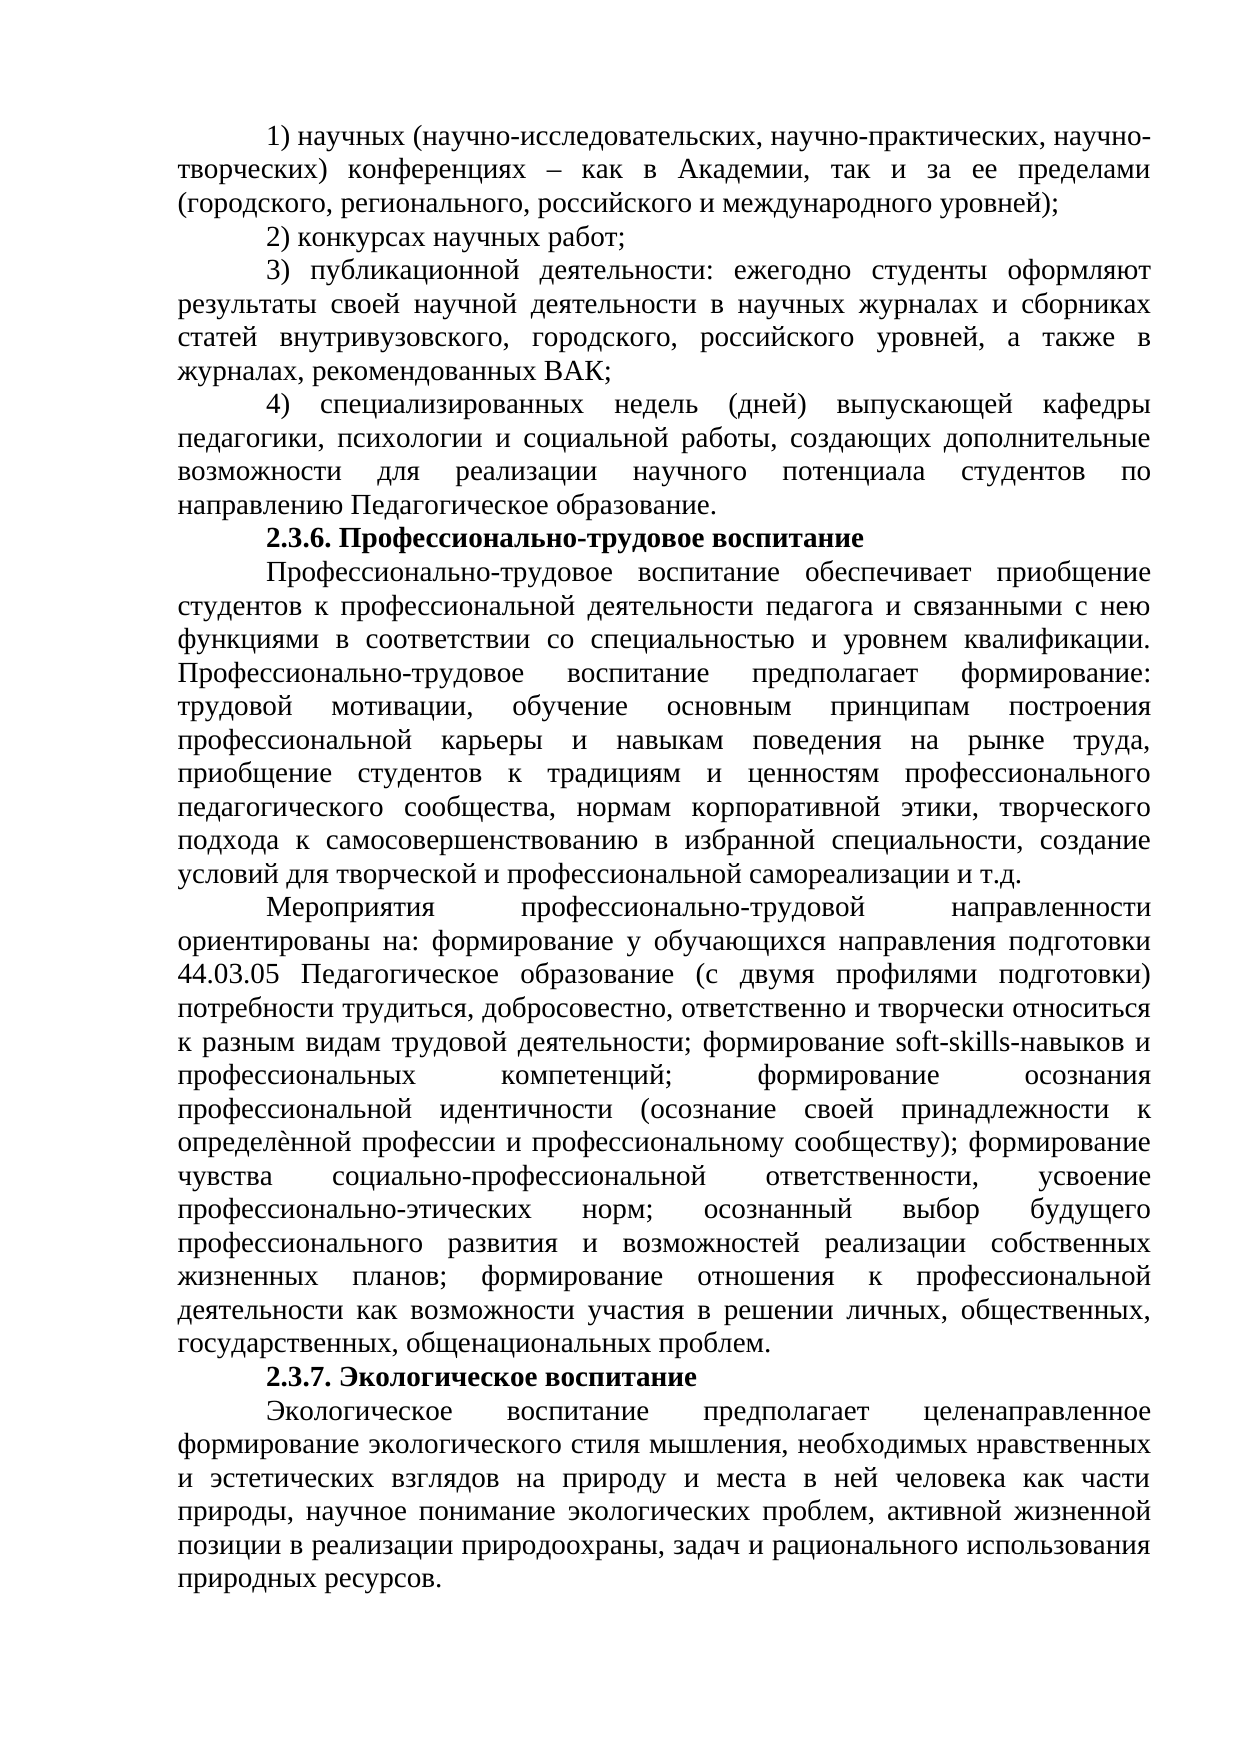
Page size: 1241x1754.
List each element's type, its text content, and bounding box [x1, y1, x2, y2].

text Мероприятия профессионально-трудовой направленности ориентированы на: формирование у обучающихся направления подготовки 44.03.05 Педагогическое образование (с двумя профилями подготовки) потребности трудиться, добросовестно, ответственно и творчески относиться к разным видам трудовой деятельности; формирование soft-skills-навыков и профессиональных компетенций; формирование осознания профессиональной идентичности (осознание своей принадлежности к определѐнной профессии и профессиональному сообществу); формирование чувства социально-профессиональной ответственности, усвоение профессионально-этических норм; осознанный выбор будущего профессионального развития и возможностей реализации собственных жизненных планов; формирование отношения к профессиональной деятельности как возможности участия в решении личных, общественных, государственных, общенациональных проблем. [177, 889, 1152, 1359]
text 2) конкурсах научных работ; [177, 219, 1152, 252]
text 4) специализированных недель (дней) выпускающей кафедры педагогики, психологии и социальной работы, создающих дополнительные возможности для реализации научного потенциала студентов по направлению Педагогическое образование. [177, 386, 1152, 521]
text 2.3.6. Профессионально-трудовое воспитание [177, 521, 1152, 554]
text 3) публикационной деятельности: ежегодно студенты оформляют результаты своей научной деятельности в научных журналах и сборниках статей внутривузовского, городского, российского уровней, а также в журналах, рекомендованных ВАК; [177, 252, 1152, 386]
text 2.3.7. Экологическое воспитание [177, 1359, 1152, 1393]
text 1) научных (научно-исследовательских, научно-практических, научно-творческих) конференциях – как в Академии, так и за ее пределами (городского, регионального, российского и международного уровней); [177, 118, 1152, 219]
text Экологическое воспитание предполагает целенаправленное формирование экологического стиля мышления, необходимых нравственных и эстетических взглядов на природу и места в ней человека как части природы, научное понимание экологических проблем, активной жизненной позиции в реализации природоохраны, задач и рационального использования природных ресурсов. [177, 1393, 1152, 1594]
text Профессионально-трудовое воспитание обеспечивает приобщение студентов к профессиональной деятельности педагога и связанными с нею функциями в соответствии со специальностью и уровнем квалификации. Профессионально-трудовое воспитание предполагает формирование: трудовой мотивации, обучение основным принципам построения профессиональной карьеры и навыкам поведения на рынке труда, приобщение студентов к традициям и ценностям профессионального педагогического сообщества, нормам корпоративной этики, творческого подхода к самосовершенствованию в избранной специальности, создание условий для творческой и профессиональной самореализации и т.д. [177, 554, 1152, 889]
